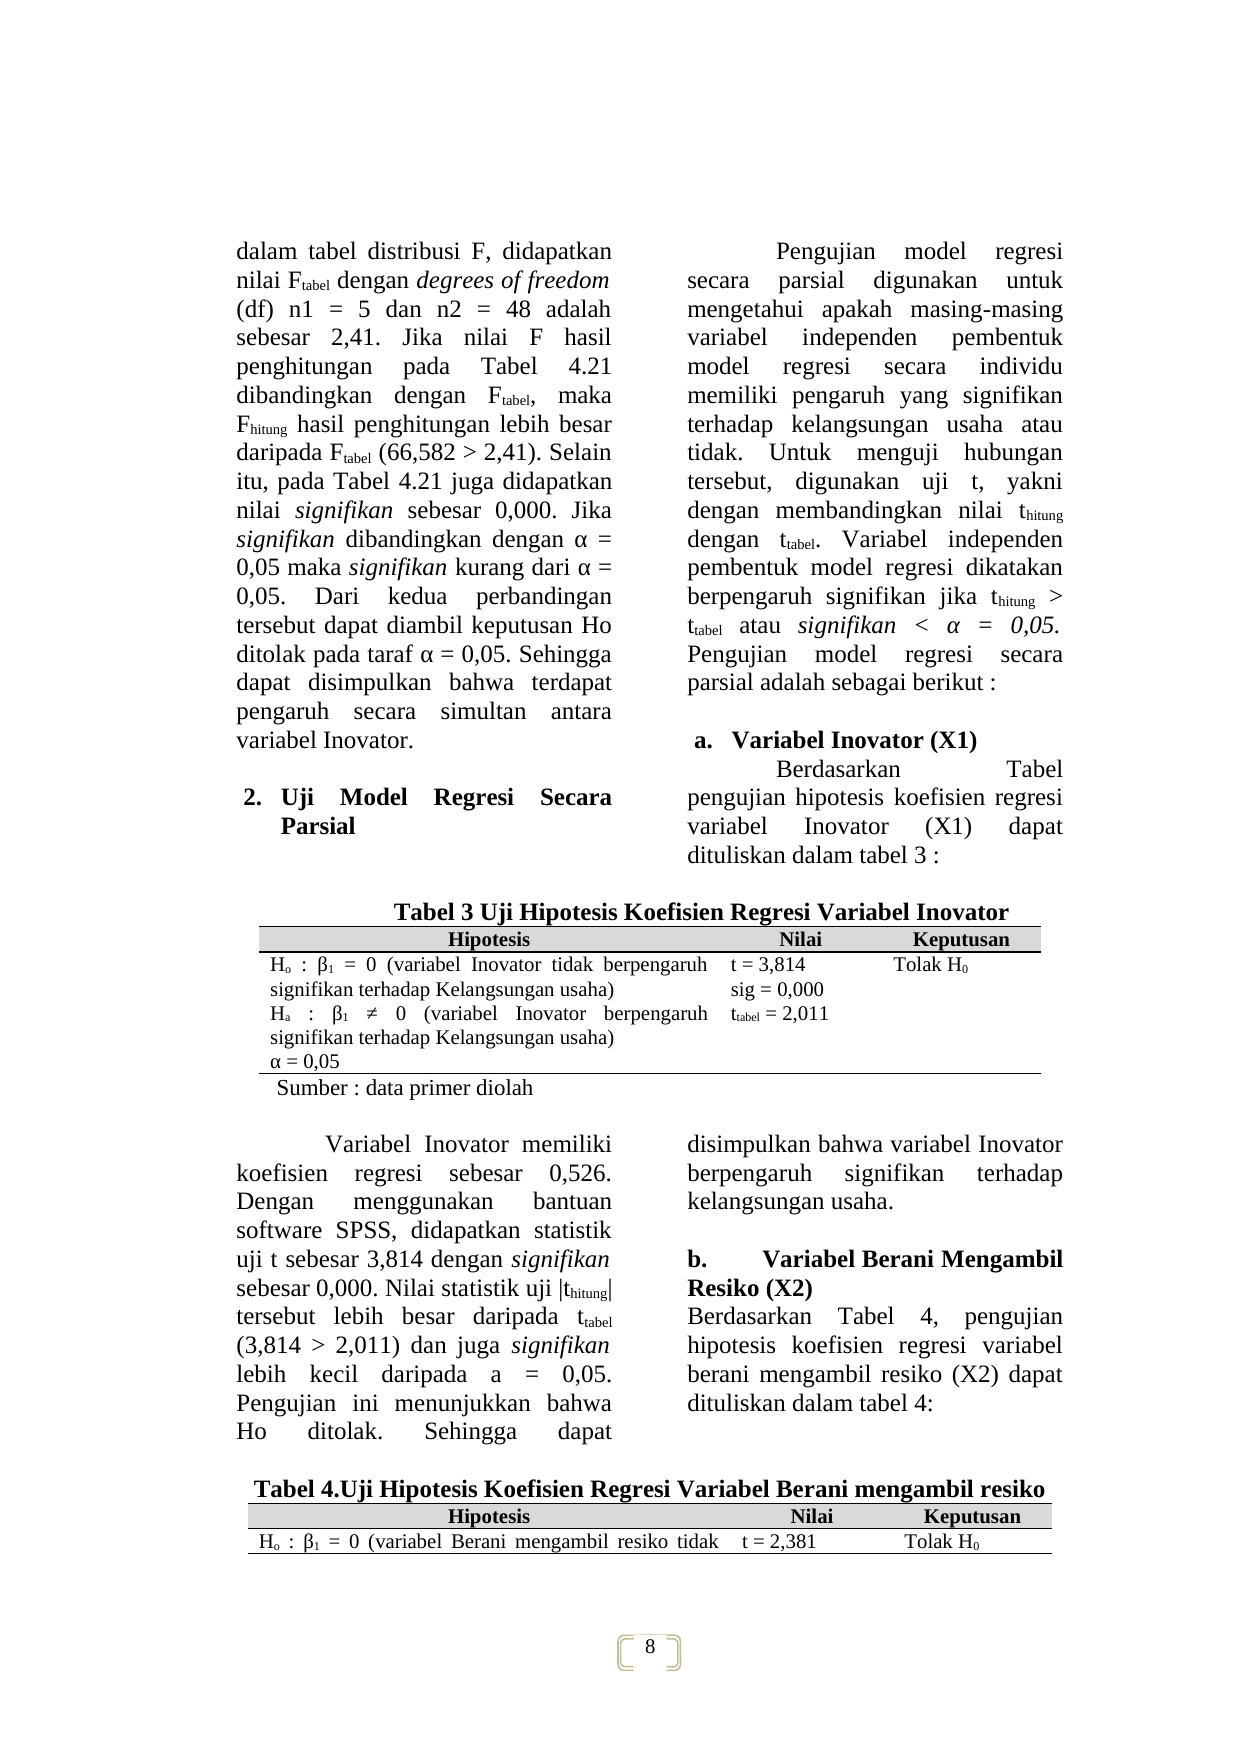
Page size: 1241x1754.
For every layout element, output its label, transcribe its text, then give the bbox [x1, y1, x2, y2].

table_header Keputusan [893, 1504, 1052, 1528]
table_header Nilai [719, 927, 882, 951]
table_cell Ho : β1 = 0 (variabel Inovator tidak berpengaruh signifikan terhadap Kelangsungan usaha) Ha : β1 ≠ 0 (variabel Inovator berpengaruh signifikan terhadap Kelangsungan usaha) α = 0,05 [259, 953, 719, 1073]
list Uji Model Regresi Secara Parsial [243, 782, 612, 840]
list Variabel Inovator (X1) [694, 725, 1063, 754]
table_cell t = 3,814 sig = 0,000 ttabel = 2,011 [719, 953, 882, 1073]
text Tabel 3 Uji Hipotesis Koefisien Regresi Variabel Inovator [340, 897, 1063, 926]
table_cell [248, 1529, 731, 1553]
table_header Hipotesis [248, 1504, 731, 1528]
table_header Hipotesis [259, 927, 719, 951]
text Berdasarkan Tabel pengujian hipotesis koefisien regresi variabel Inovator (X1) dapat dituliskan dalam tabel 3 : [687, 754, 1063, 869]
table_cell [731, 1529, 893, 1553]
text Tabel 4.Uji Hipotesis Koefisien Regresi Variabel Berani mengambil resiko [236, 1474, 1063, 1503]
table_header Keputusan [882, 927, 1041, 951]
list Variabel Berani Mengambil Resiko (X2) [687, 1244, 1063, 1301]
text Pengujian model regresi secara parsial digunakan untuk mengetahui apakah masing-masing variabel independen pembentuk model regresi secara individu memiliki pengaruh yang signifikan terhadap kelangsungan usaha atau tidak. Untuk menguji hubungan tersebut, digunakan uji t, yakni dengan membandingkan nilai thitung dengan ttabel. Variabel independen pembentuk model regresi dikatakan berpengaruh signifikan jika thitung > ttabel atau signifikan < α = 0,05. Pengujian model regresi secara parsial adalah sebagai berikut : [687, 236, 1063, 696]
table_header Nilai [731, 1504, 893, 1528]
text Berdasarkan Tabel 4, pengujian hipotesis koefisien regresi variabel berani mengambil resiko (X2) dapat dituliskan dalam tabel 4: [687, 1301, 1063, 1416]
text Sumber : data primer diolah [236, 1074, 1063, 1100]
table_cell Tolak H0 [882, 953, 1041, 1073]
text Variabel Inovator memiliki koefisien regresi sebesar 0,526. Dengan menggunakan bantuan software SPSS, didapatkan statistik uji t sebesar 3,814 dengan signifikan sebesar 0,000. Nilai statistik uji |thitung| tersebut lebih besar daripada ttabel (3,814 > 2,011) dan juga signifikan lebih kecil daripada a = 0,05. Pengujian ini menunjukkan bahwa Ho ditolak. Sehingga dapat disimpulkan bahwa variabel Inovator berpengaruh signifikan terhadap kelangsungan usaha. [687, 1129, 1063, 1215]
table_cell Tolak H0 [893, 1529, 1052, 1553]
text Variabel Inovator memiliki koefisien regresi sebesar 0,526. Dengan menggunakan bantuan software SPSS, didapatkan statistik uji t sebesar 3,814 dengan signifikan sebesar 0,000. Nilai statistik uji |thitung| tersebut lebih besar daripada ttabel (3,814 > 2,011) dan juga signifikan lebih kecil daripada a = 0,05. Pengujian ini menunjukkan bahwa Ho ditolak. Sehingga dapat disimpulkan bahwa variabel Inovator berpengaruh signifikan terhadap kelangsungan usaha. [236, 1129, 612, 1445]
